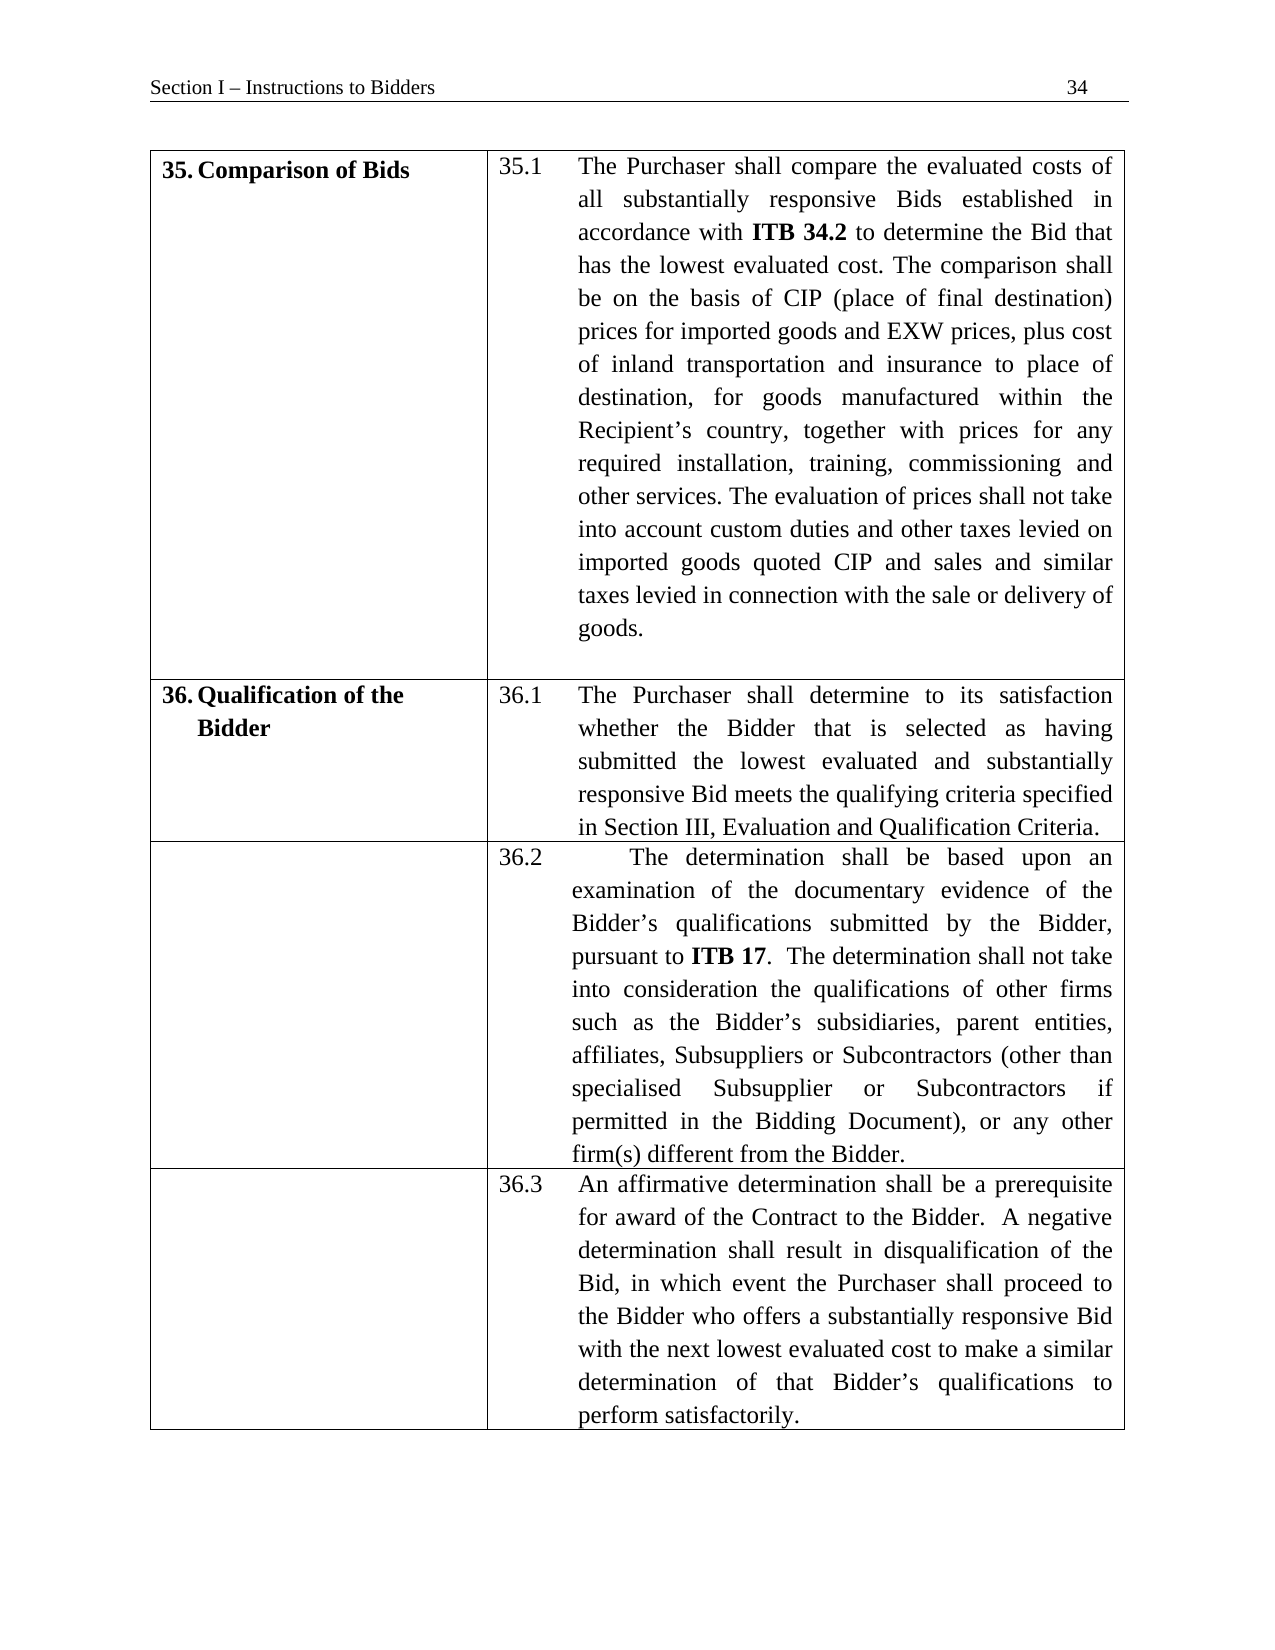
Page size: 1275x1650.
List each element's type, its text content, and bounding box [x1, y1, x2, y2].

table_cell 36.2 The determination shall be based upon an examination of the documentary evidence of the Bidder’s qualifications submitted by the Bidder, pursuant to ITB 17. The determination shall not take into consideration the qualifications of other firms such as the Bidder’s subsidiaries, parent entities, affiliates, Subsuppliers or Subcontractors (other than specialised Subsupplier or Subcontractors if permitted in the Bidding Document), or any other firm(s) different from the Bidder. [488, 842, 1124, 1168]
table_cell The Purchaser shall compare the evaluated costs of all substantially responsive Bids established in accordance with ITB 34.2 to determine the Bid that has the lowest evaluated cost. The comparison shall be on the basis of CIP (place of final destination) prices for imported goods and EXW prices, plus cost of inland transportation and insurance to place of destination, for goods manufactured within the Recipient’s country, together with prices for any required installation, training, commissioning and other services. The evaluation of prices shall not take into account custom duties and other taxes levied on imported goods quoted CIP and sales and similar taxes levied in connection with the sale or delivery of goods. [488, 151, 1124, 679]
table_cell Comparison of Bids [151, 151, 487, 679]
table_cell Qualification of the Bidder [151, 680, 487, 841]
table_cell An affirmative determination shall be a prerequisite for award of the Contract to the Bidder. A negative determination shall result in disqualification of the Bid, in which event the Purchaser shall proceed to the Bidder who offers a substantially responsive Bid with the next lowest evaluated cost to make a similar determination of that Bidder’s qualifications to perform satisfactorily. [488, 1169, 1124, 1429]
table_cell [151, 842, 487, 1168]
table_cell The Purchaser shall determine to its satisfaction whether the Bidder that is selected as having submitted the lowest evaluated and substantially responsive Bid meets the qualifying criteria specified in Section III, Evaluation and Qualification Criteria. [488, 680, 1124, 841]
table_cell [151, 1169, 487, 1429]
